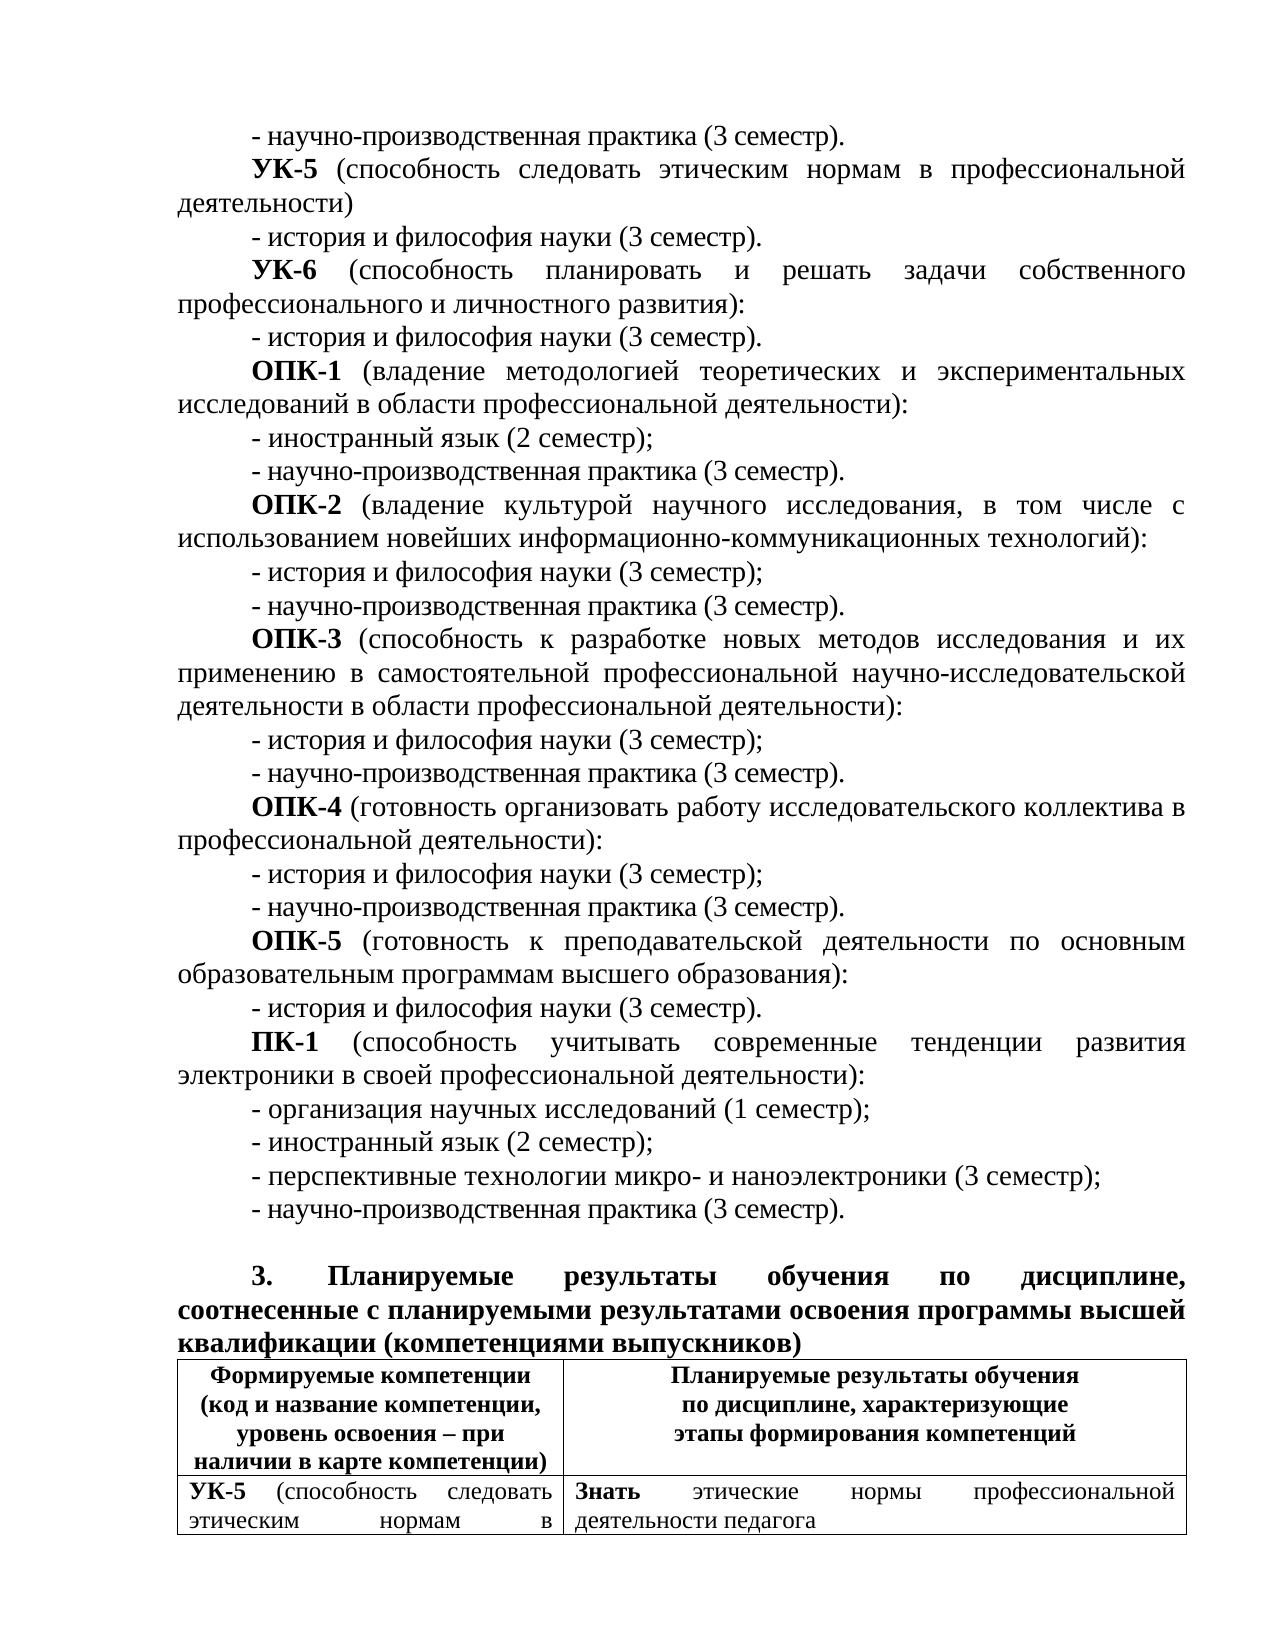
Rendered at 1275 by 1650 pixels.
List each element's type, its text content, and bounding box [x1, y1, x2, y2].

text УК-6 (способность планировать и решать задачи собственного профессионального и личностного развития): [177, 252, 1186, 319]
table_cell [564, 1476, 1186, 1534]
text ОПК-3 (способность к разработке новых методов исследования и их применению в самостоятельной профессиональной научно-исследовательской деятельности в области профессиональной деятельности): [177, 621, 1186, 722]
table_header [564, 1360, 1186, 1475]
text - история и философия науки (3 семестр); [177, 554, 1186, 588]
text - научно-производственная практика (3 семестр). [177, 588, 1186, 621]
text ОПК-1 (владение методологией теоретических и экспериментальных исследований в области профессиональной деятельности): [177, 353, 1186, 420]
text - научно-производственная практика (3 семестр). [177, 889, 1186, 923]
list Планируемые результаты обучения по дисциплине, соотнесенные с планируемыми результатами освоения программы высшей квалификации (компетенциями выпускников) [177, 1258, 1186, 1359]
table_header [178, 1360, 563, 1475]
text ОПК-2 (владение культурой научного исследования, в том числе с использованием новейших информационно-коммуникационных технологий): [177, 487, 1186, 554]
text - иностранный язык (2 семестр); [177, 420, 1186, 453]
text - история и философия науки (3 семестр). [177, 219, 1186, 252]
text - история и философия науки (3 семестр). [177, 990, 1186, 1024]
text ОПК-4 (готовность организовать работу исследовательского коллектива в профессиональной деятельности): [177, 789, 1186, 856]
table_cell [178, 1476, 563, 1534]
text ПК-1 (способность учитывать современные тенденции развития электроники в своей профессиональной деятельности): [177, 1024, 1186, 1091]
text - организация научных исследований (1 семестр); [177, 1091, 1186, 1124]
text - история и философия науки (3 семестр). [177, 319, 1186, 353]
text УК-5 (способность следовать этическим нормам в профессиональной деятельности) [177, 152, 1186, 219]
text - научно-производственная практика (3 семестр). [177, 453, 1186, 487]
text - научно-производственная практика (3 семестр). [177, 1191, 1186, 1225]
text - история и философия науки (3 семестр); [177, 722, 1186, 755]
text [177, 118, 1186, 152]
text - иностранный язык (2 семестр); [177, 1124, 1186, 1158]
text - научно-производственная практика (3 семестр). [177, 755, 1186, 789]
text - перспективные технологии микро- и наноэлектроники (3 семестр); [177, 1158, 1186, 1191]
text - история и философия науки (3 семестр); [177, 856, 1186, 889]
text ОПК-5 (готовность к преподавательской деятельности по основным образовательным программам высшего образования): [177, 923, 1186, 990]
